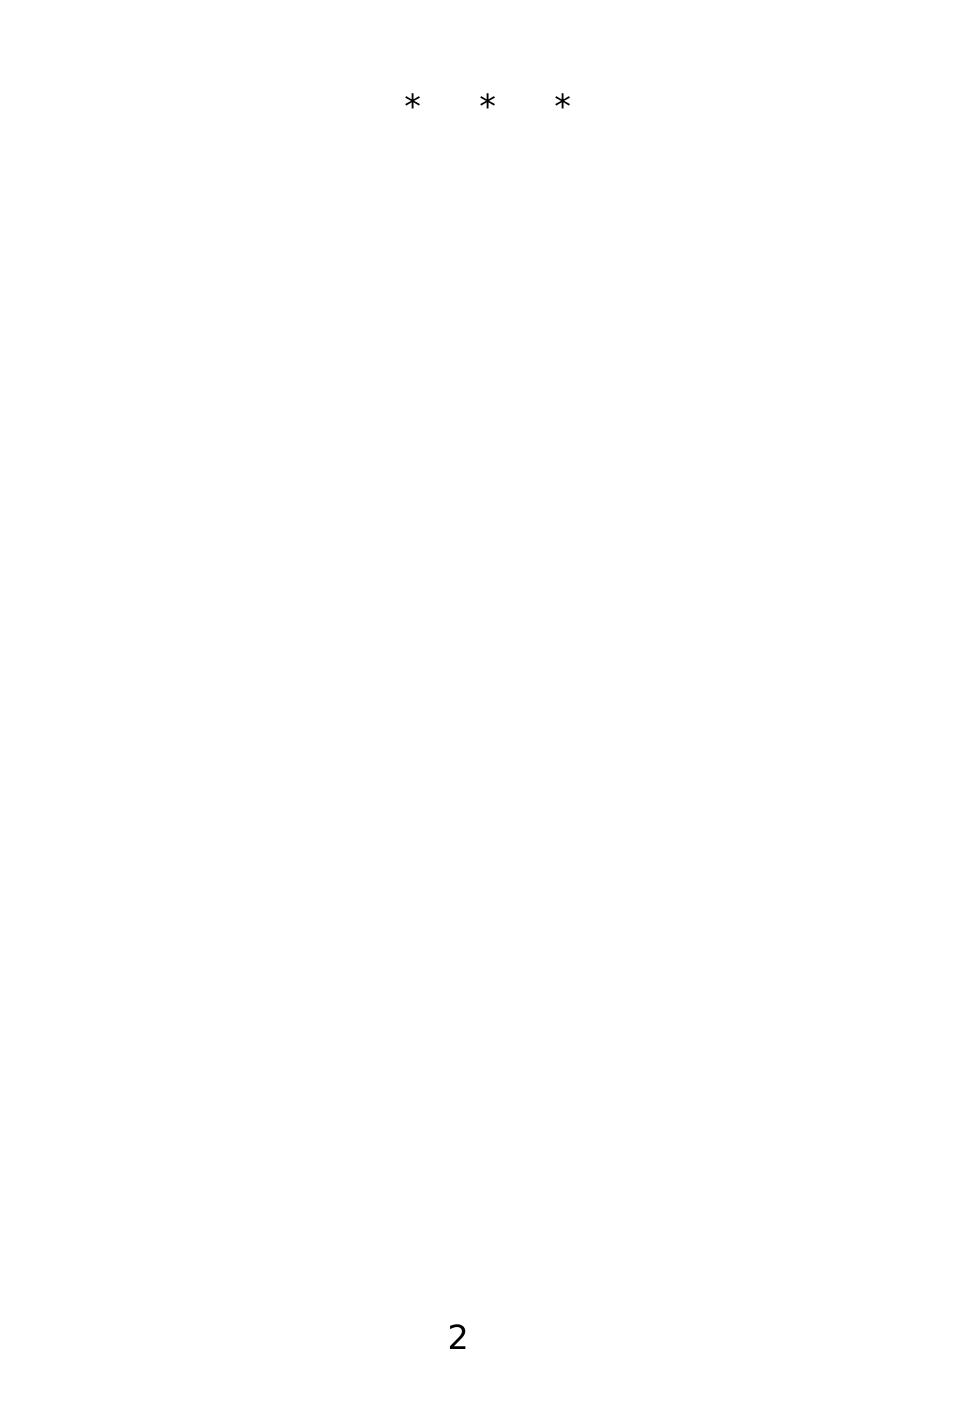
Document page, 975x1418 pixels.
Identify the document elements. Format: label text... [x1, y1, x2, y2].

text * * * [89, 89, 886, 126]
